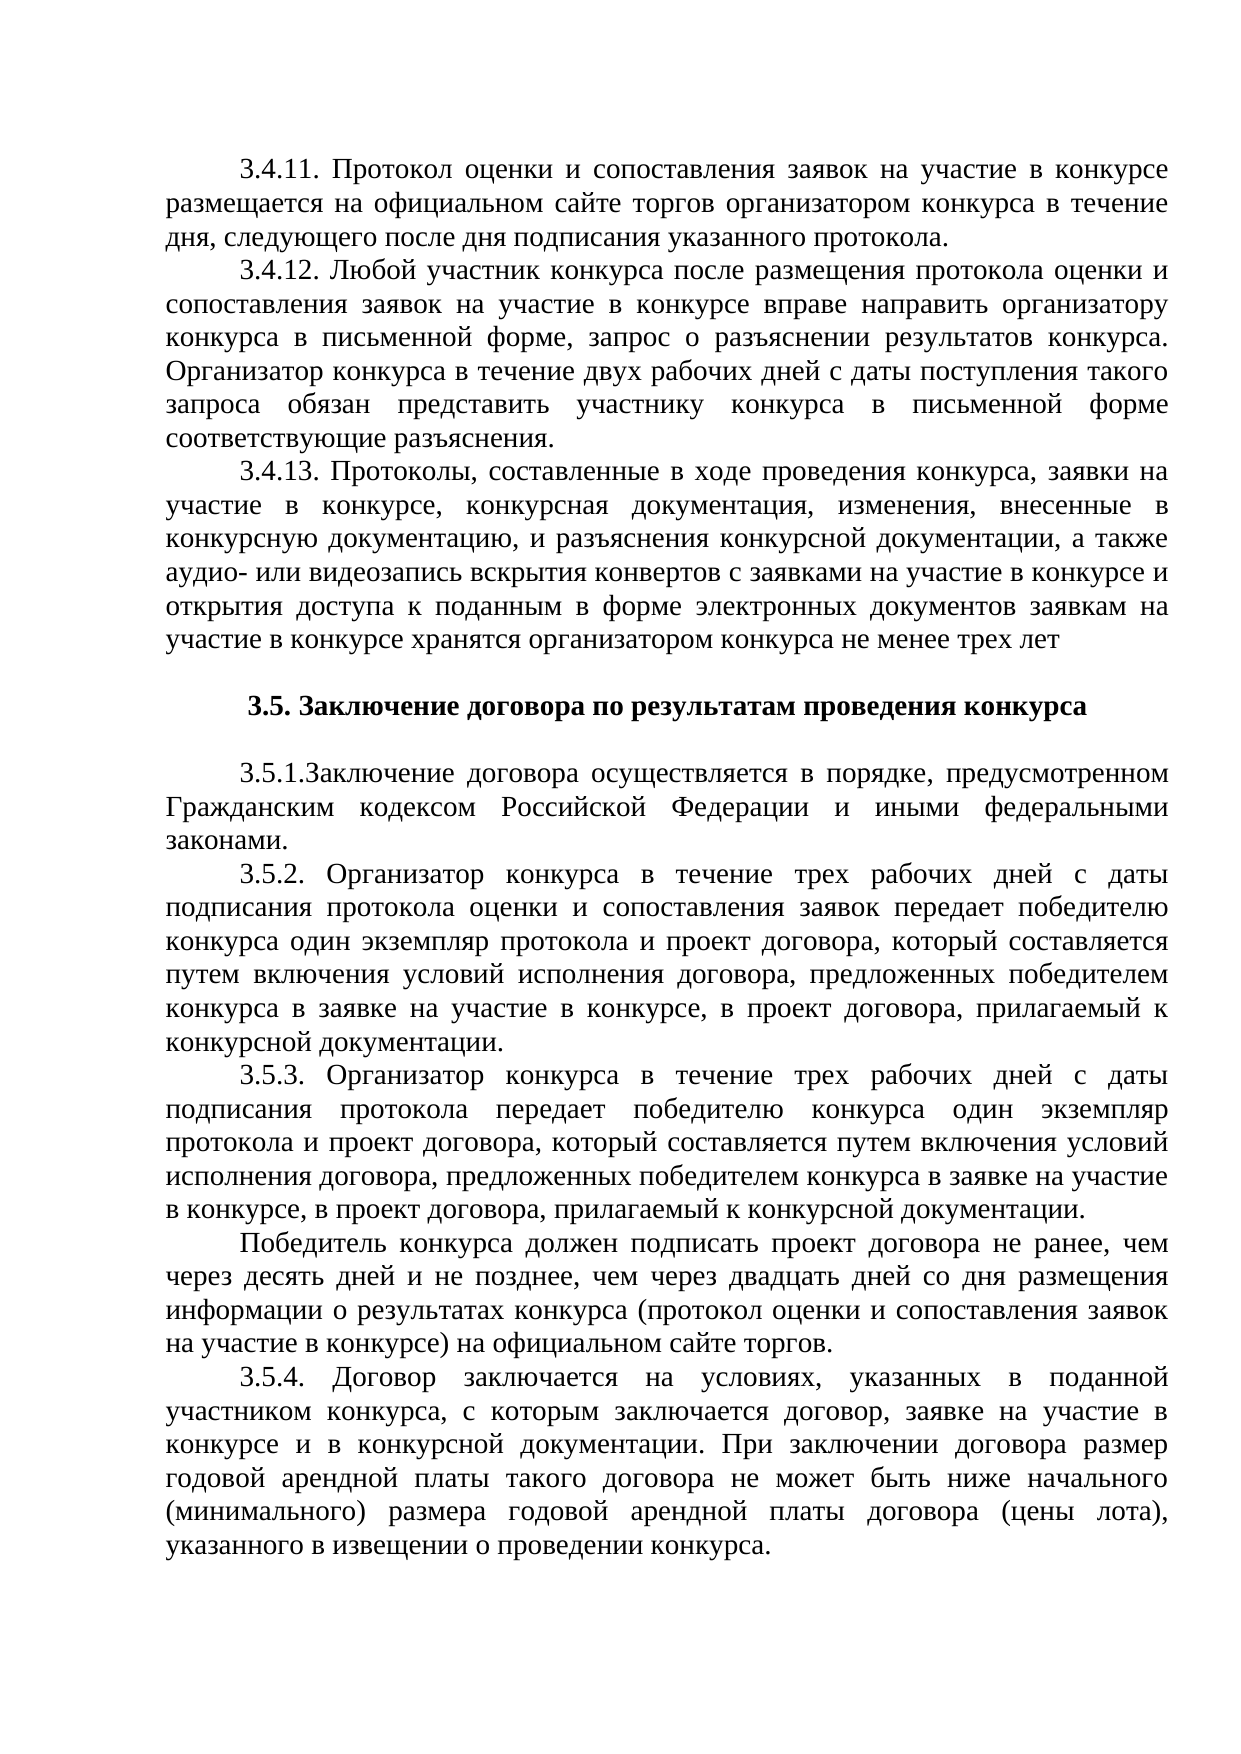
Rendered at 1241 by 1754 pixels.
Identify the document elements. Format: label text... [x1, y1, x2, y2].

text 3.5.4. Договор заключается на условиях, указанных в поданной участником конкурса, с которым заключается договор, заявке на участие в конкурсе и в конкурсной документации. При заключении договора размер годовой арендной платы такого договора не может быть ниже начального (минимального) размера годовой арендной платы договора (цены лота), указанного в извещении о проведении конкурса. [165, 1359, 1169, 1560]
text 3.5.2. Организатор конкурса в течение трех рабочих дней с даты подписания протокола оценки и сопоставления заявок передает победителю конкурса один экземпляр протокола и проект договора, который составляется путем включения условий исполнения договора, предложенных победителем конкурса в заявке на участие в конкурсе, в проект договора, прилагаемый к конкурсной документации. [165, 856, 1169, 1057]
text 3.5.3. Организатор конкурса в течение трех рабочих дней с даты подписания протокола передает победителю конкурса один экземпляр протокола и проект договора, который составляется путем включения условий исполнения договора, предложенных победителем конкурса в заявке на участие в конкурсе, в проект договора, прилагаемый к конкурсной документации. [165, 1057, 1169, 1225]
text 3.4.12. Любой участник конкурса после размещения протокола оценки и сопоставления заявок на участие в конкурсе вправе направить организатору конкурса в письменной форме, запрос о разъяснении результатов конкурса. Организатор конкурса в течение двух рабочих дней с даты поступления такого запроса обязан представить участнику конкурса в письменной форме соответствующие разъяснения. [165, 252, 1169, 453]
text Победитель конкурса должен подписать проект договора не ранее, чем через десять дней и не позднее, чем через двадцать дней со дня размещения информации о результатах конкурса (протокол оценки и сопоставления заявок на участие в конкурсе) на официальном сайте торгов. [165, 1225, 1169, 1359]
text 3.4.11. Протокол оценки и сопоставления заявок на участие в конкурсе размещается на официальном сайте торгов организатором конкурса в течение дня, следующего после дня подписания указанного протокола. [165, 152, 1169, 252]
text 3.4.13. Протоколы, составленные в ходе проведения конкурса, заявки на участие в конкурсе, конкурсная документация, изменения, внесенные в конкурсную документацию, и разъяснения конкурсной документации, а также аудио- или видеозапись вскрытия конвертов с заявками на участие в конкурсе и открытия доступа к поданным в форме электронных документов заявкам на участие в конкурсе хранятся организатором конкурса не менее трех лет [165, 453, 1169, 655]
text 3.5.1.Заключение договора осуществляется в порядке, предусмотренном Гражданским кодексом Российской Федерации и иными федеральными законами. [165, 755, 1169, 856]
text 3.5. Заключение договора по результатам проведения конкурса [165, 688, 1169, 722]
